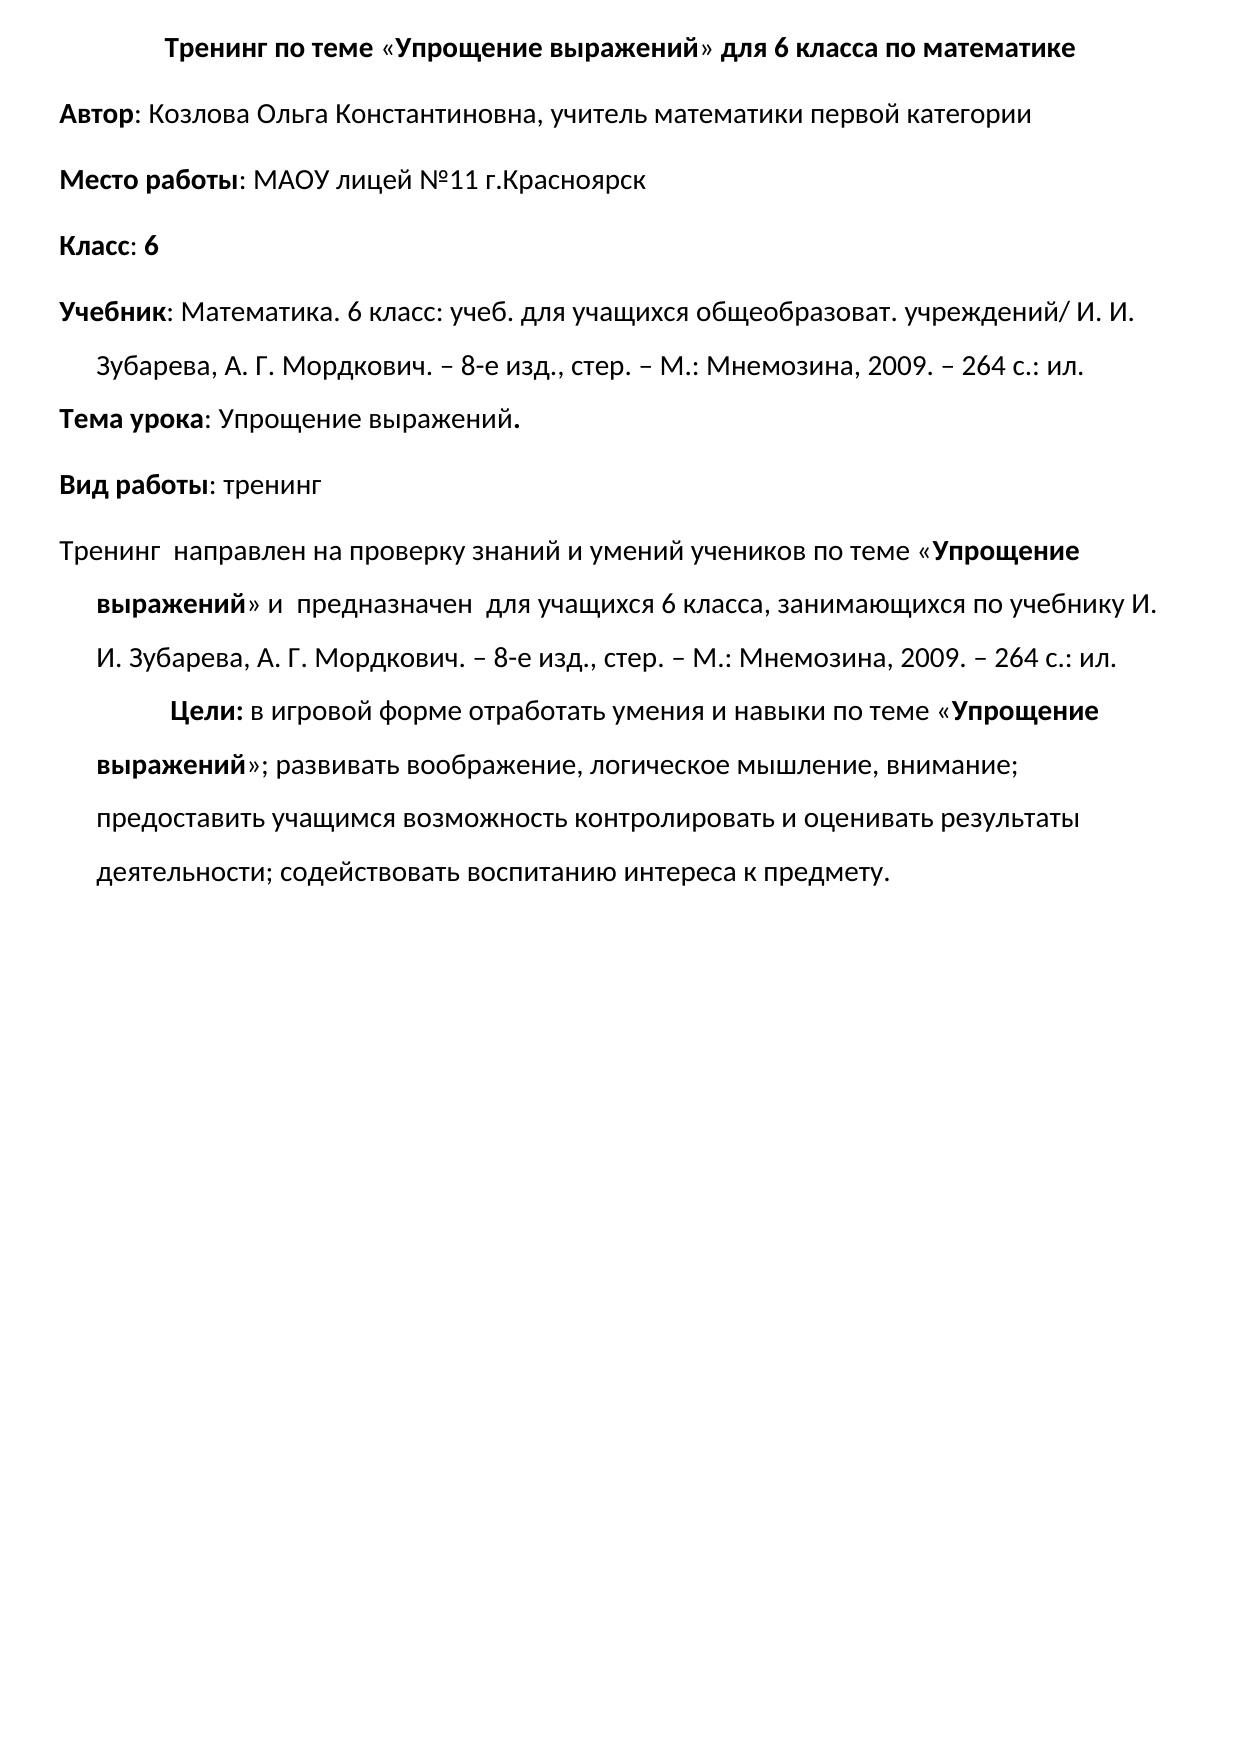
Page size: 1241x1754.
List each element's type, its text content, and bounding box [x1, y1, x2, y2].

text Автор: Козлова Ольга Константиновна, учитель математики первой категории [59, 96, 1181, 131]
text Тренинг направлен на проверку знаний и умений учеников по теме «Упрощение выражений» и предназначен для учащихся 6 класса, занимающихся по учебнику И. И. Зубарева, А. Г. Мордкович. – 8-е изд., стер. – М.: Мнемозина, 2009. – 264 с.: ил. [59, 532, 1181, 674]
text Класс: 6 [59, 227, 1181, 263]
text Вид работы: тренинг [59, 466, 1181, 502]
text Место работы: МАОУ лицей №11 г.Красноярск [59, 161, 1181, 197]
text Тренинг по теме «Упрощение выражений» для 6 класса по математике [59, 29, 1181, 65]
text Тема урока: Упрощение выражений. [59, 400, 1181, 436]
text Цели: в игровой форме отработать умения и навыки по теме «Упрощение выражений»; развивать воображение, логическое мышление, внимание; предоставить учащимся возможность контролировать и оценивать результаты деятельности; содействовать воспитанию интереса к предмету. [96, 692, 1181, 888]
text Учебник: Математика. 6 класс: учеб. для учащихся общеобразоват. учреждений/ И. И. Зубарева, А. Г. Мордкович. – 8-е изд., стер. – М.: Мнемозина, 2009. – 264 с.: ил. [59, 293, 1181, 382]
